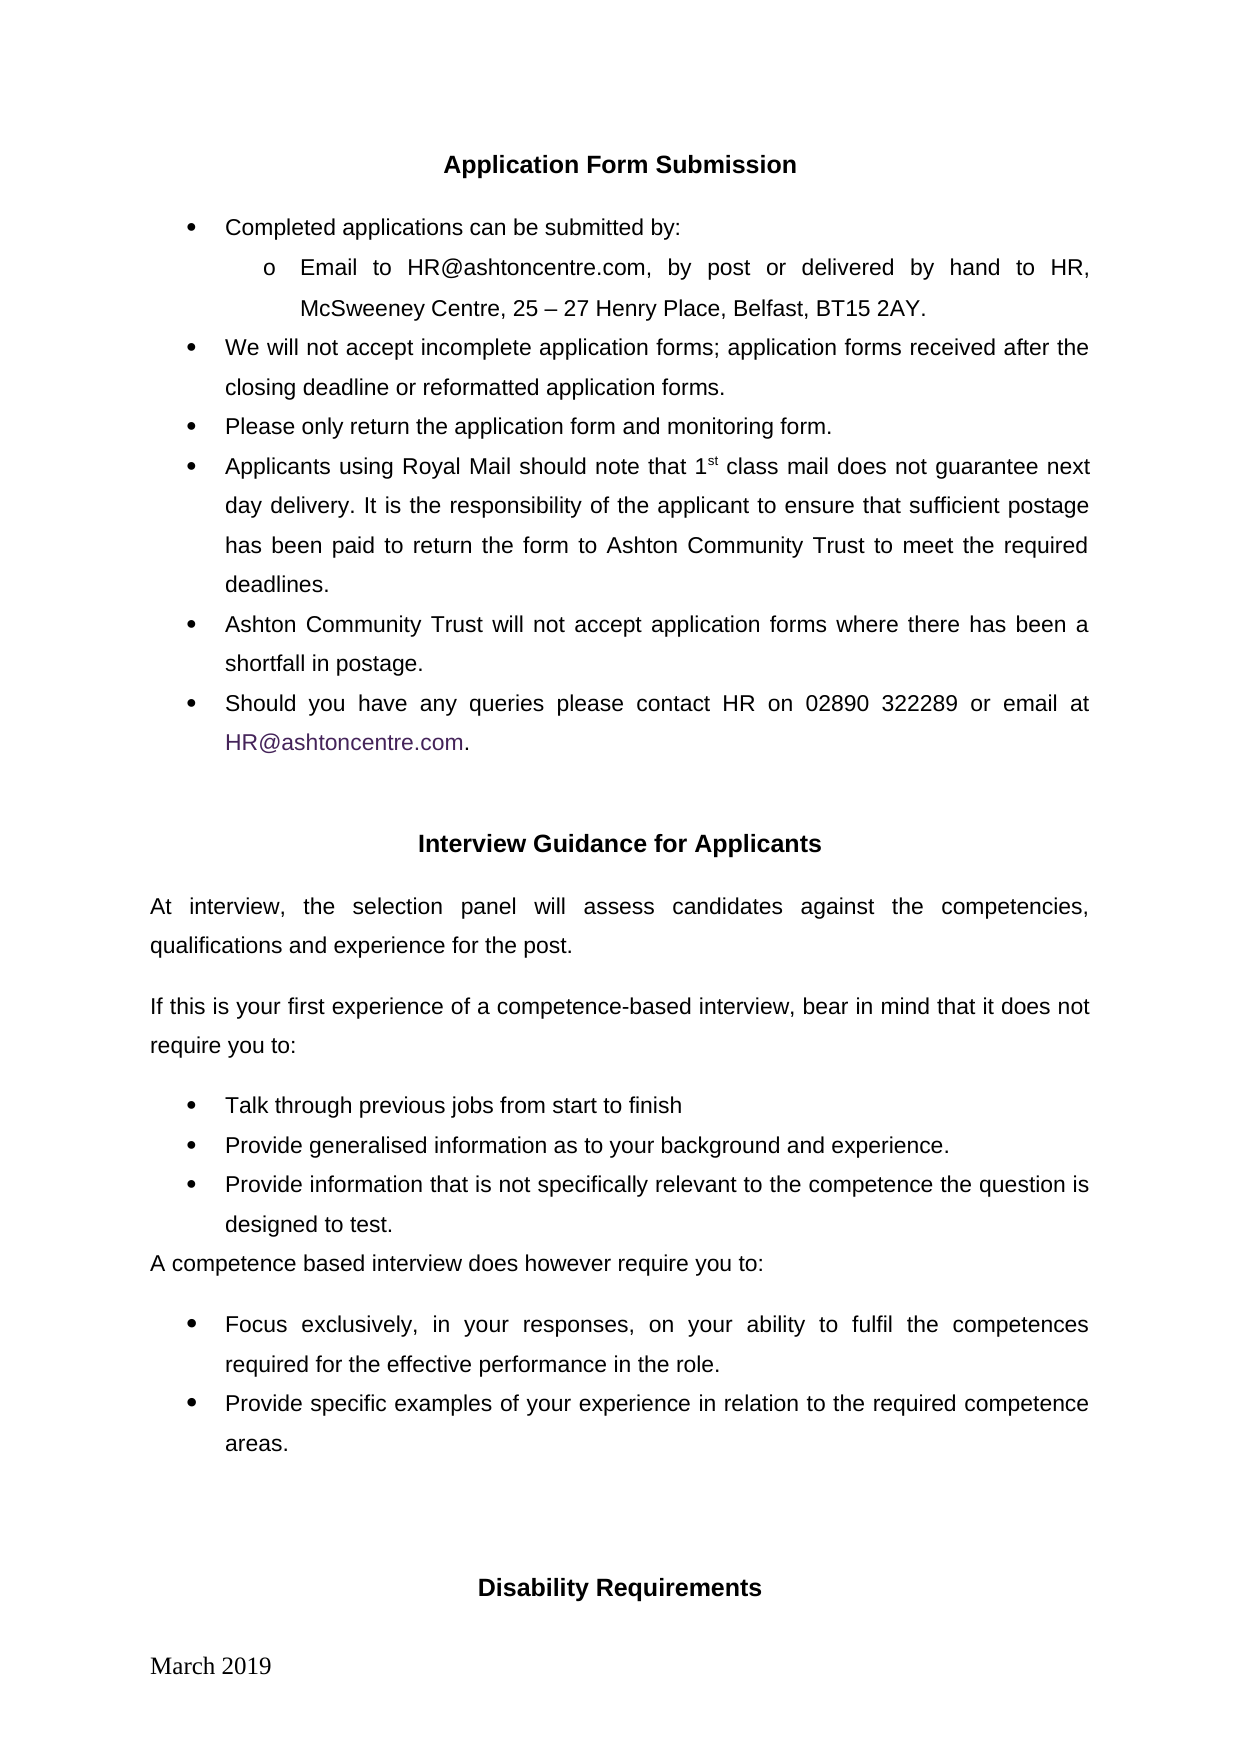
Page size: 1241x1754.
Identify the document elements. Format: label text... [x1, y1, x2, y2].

list Completed applications can be submitted by: [187, 214, 1090, 240]
list Provide information that is not specifically relevant to the competence the question is designed to test. [187, 1171, 1090, 1237]
list Ashton Community Trust will not accept application forms where there has been a shortfall in postage. [187, 611, 1090, 677]
list Talk through previous jobs from start to finish [187, 1092, 1090, 1119]
list Email to HR@ashtoncentre.com, by post or delivered by hand to HR, McSweeney Centre, 25 – 27 Henry Place, Belfast, BT15 2AY. [262, 253, 1090, 321]
list Focus exclusively, in your responses, on your ability to fulfil the competences required for the effective performance in the role. [187, 1311, 1090, 1377]
text Application Form Submission [150, 150, 1090, 179]
text Disability Requirements [150, 1573, 1090, 1602]
text A competence based interview does however require you to: [150, 1250, 1090, 1277]
text At interview, the selection panel will assess candidates against the competencies, qualifications and experience for the post. [150, 893, 1090, 959]
list Provide generalised information as to your background and experience. [187, 1132, 1090, 1158]
list We will not accept incomplete application forms; application forms received after the closing deadline or reformatted application forms. [187, 334, 1090, 400]
list Applicants using Royal Mail should note that 1st class mail does not guarantee next day delivery. It is the responsibility of the applicant to ensure that sufficient postage has been paid to return the form to Ashton Community Trust to meet the required deadlines. [187, 453, 1090, 598]
list Provide specific examples of your experience in relation to the required competence areas. [187, 1390, 1090, 1457]
list Should you have any queries please contact HR on 02890 322289 or email at HR@ashtoncentre.com. [187, 690, 1090, 756]
text If this is your first experience of a competence-based interview, bear in mind that it does not require you to: [150, 993, 1090, 1058]
text Interview Guidance for Applicants [150, 829, 1090, 858]
list Please only return the application form and monitoring form. [187, 413, 1090, 440]
